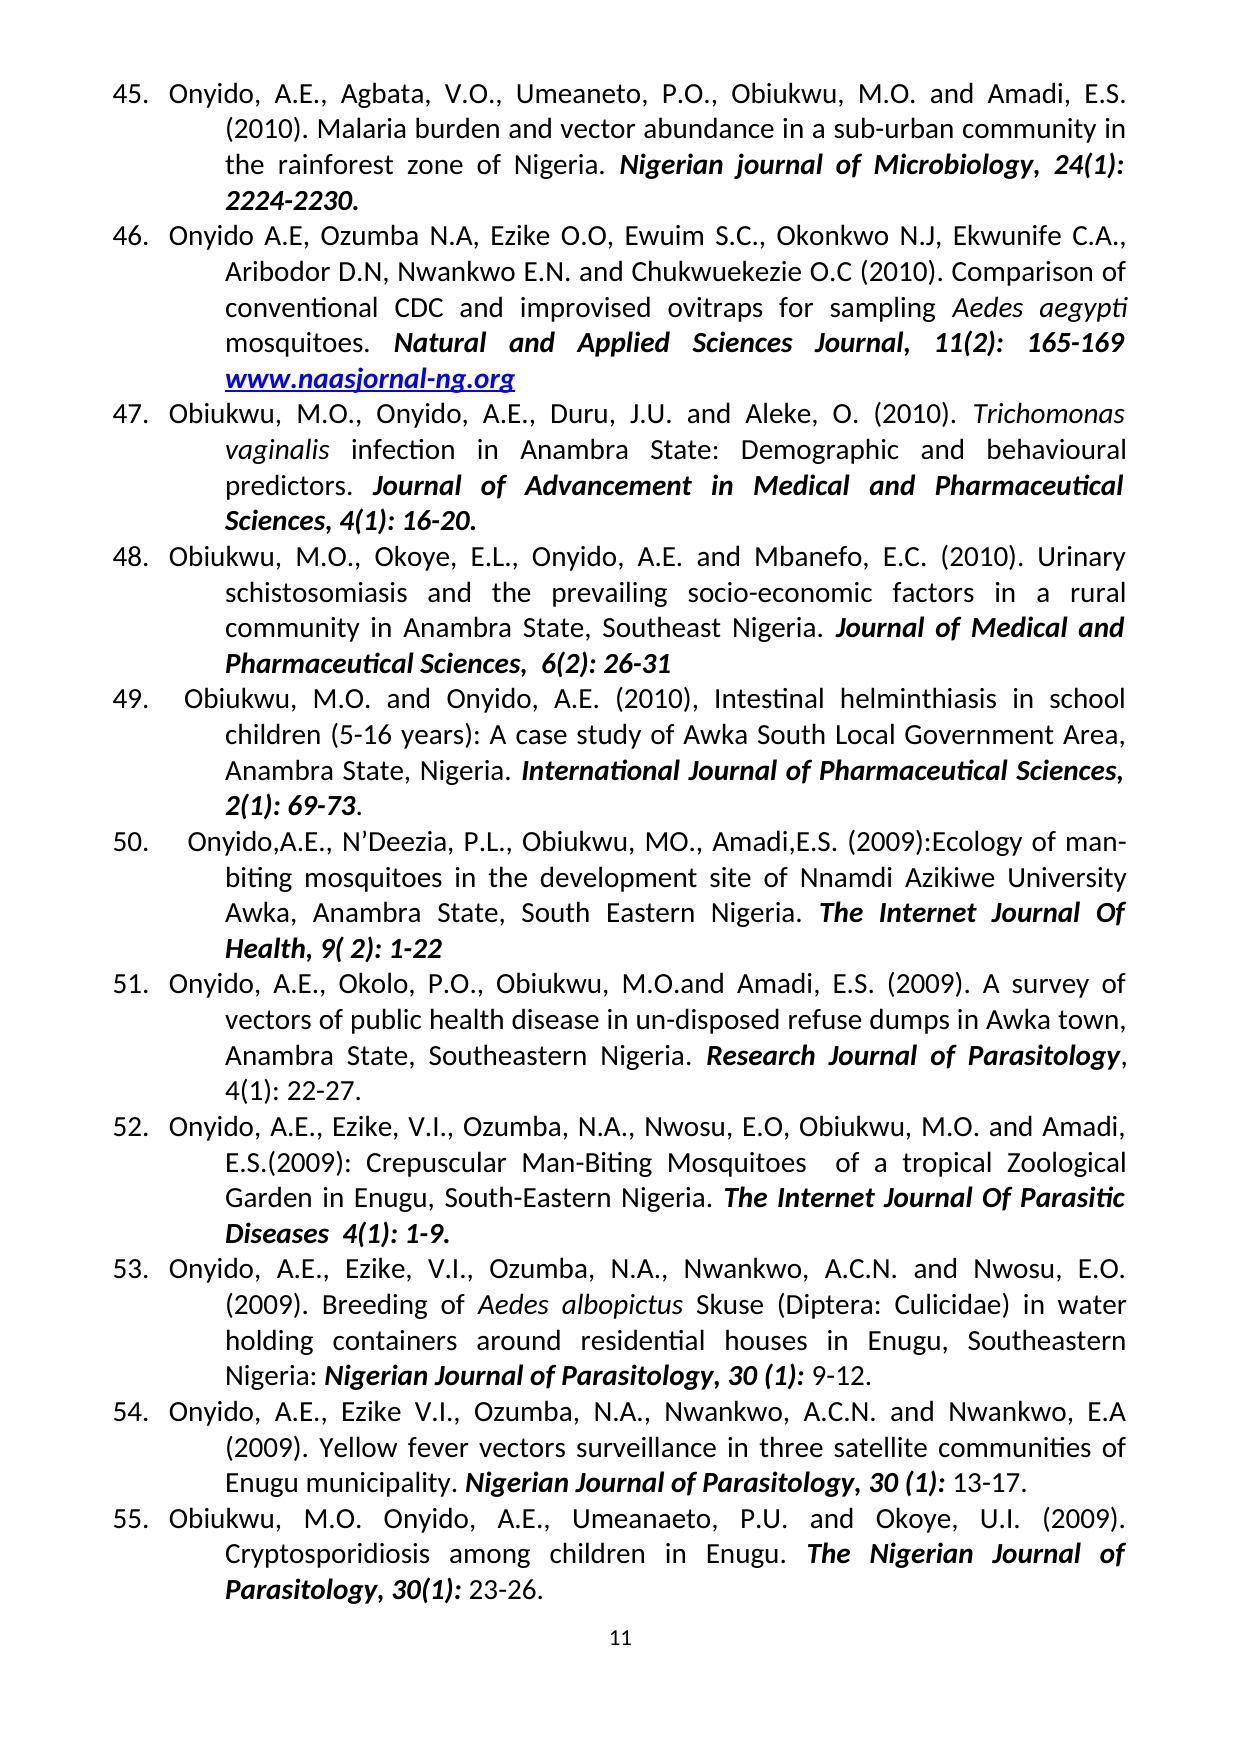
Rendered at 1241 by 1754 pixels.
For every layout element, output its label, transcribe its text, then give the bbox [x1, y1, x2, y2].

list Obiukwu, M.O., Onyido, A.E., Duru, J.U. and Aleke, O. (2010). Trichomonas vaginalis infection in : Demographic and behavioural predictors. Journal of Advancement in Medical and Pharmaceutical Sciences, 4(1): 16-20. [112, 396, 1128, 538]
list Obiukwu, M.O. Onyido, A.E., Umeanaeto, P.U. and Okoye, U.I. (2009). Cryptosporidiosis among children in . The Nigerian Journal of Parasitology, 30(1): 23-26. [112, 1500, 1128, 1607]
list Onyido, A.E., Agbata, V.O., Umeaneto, P.O., Obiukwu, M.O. and Amadi, E.S.(2010). Malaria burden and vector abundance in a sub-urban community in the rainforest zone of Nigeria. Nigerian journal of Microbiology, 24(1): 2224-2230. [112, 75, 1128, 217]
list Onyido, A.E., Ezike, V.I., Ozumba, N.A., Nwankwo, A.C.N. and Nwosu, E.O. (2009). Breeding of Aedes albopictus Skuse (Diptera: Culicidae) in water holding containers around residential houses in , : Nigerian Journal of Parasitology, 30 (1): 9-12. [112, 1251, 1128, 1393]
list Onyido, A.E., Ezike, V.I., Ozumba, N.A., Nwosu, E.O, Obiukwu, M.O. and Amadi, E.S.(2009): Crepuscular Man-Biting Mosquitoes of a tropical Zoological Garden in Enugu, South-Eastern Nigeria. The Internet Journal Of Parasitic Diseases 4(1): 1-9. [112, 1108, 1128, 1251]
list Onyido A.E, Ozumba N.A, Ezike O.O, Ewuim S.C., Okonkwo N.J, Ekwunife C.A., Aribodor D.N, Nwankwo E.N. and Chukwuekezie O.C (2010). Comparison of conventional CDC and improvised ovitraps for sampling Aedes aegypti mosquitoes. Natural and Applied Sciences Journal, 11(2): 165-169 www.naasjornal-ng.org [112, 217, 1128, 396]
list Obiukwu, M.O. and Onyido, A.E. (2010), Intestinal helminthiasis in school children (5-16 years): A case study of Awka South Local Government Area, Anambra State, Nigeria. International Journal of Pharmaceutical Sciences, 2(1): 69-73. [112, 681, 1128, 823]
list Onyido, A.E., Okolo, P.O., Obiukwu, M.O.and Amadi, E.S. (2009). A survey of vectors of public health disease in un-disposed refuse dumps in Awka town, , . Research Journal of Parasitology, 4(1): 22-27. [112, 966, 1128, 1108]
list Onyido, A.E., Ezike V.I., Ozumba, N.A., Nwankwo, A.C.N. and Nwankwo, E.A (2009). Yellow fever vectors surveillance in three satellite communities of municipality. Nigerian Journal of Parasitology, 30 (1): 13-17. [112, 1393, 1128, 1500]
list Onyido,A.E., N’Deezia, P.L., Obiukwu, MO., Amadi,E.S. (2009):Ecology of man-biting mosquitoes in the development site of Nnamdi Azikiwe University Awka, Anambra State, South Eastern Nigeria. The Internet Journal Of Health, 9( 2): 1-22 [112, 823, 1128, 966]
list Obiukwu, M.O., Okoye, E.L., Onyido, A.E. and Mbanefo, E.C. (2010). Urinary schistosomiasis and the prevailing socio-economic factors in a rural community in , . Journal of Medical and Pharmaceutical Sciences, 6(2): 26-31 [112, 538, 1128, 681]
